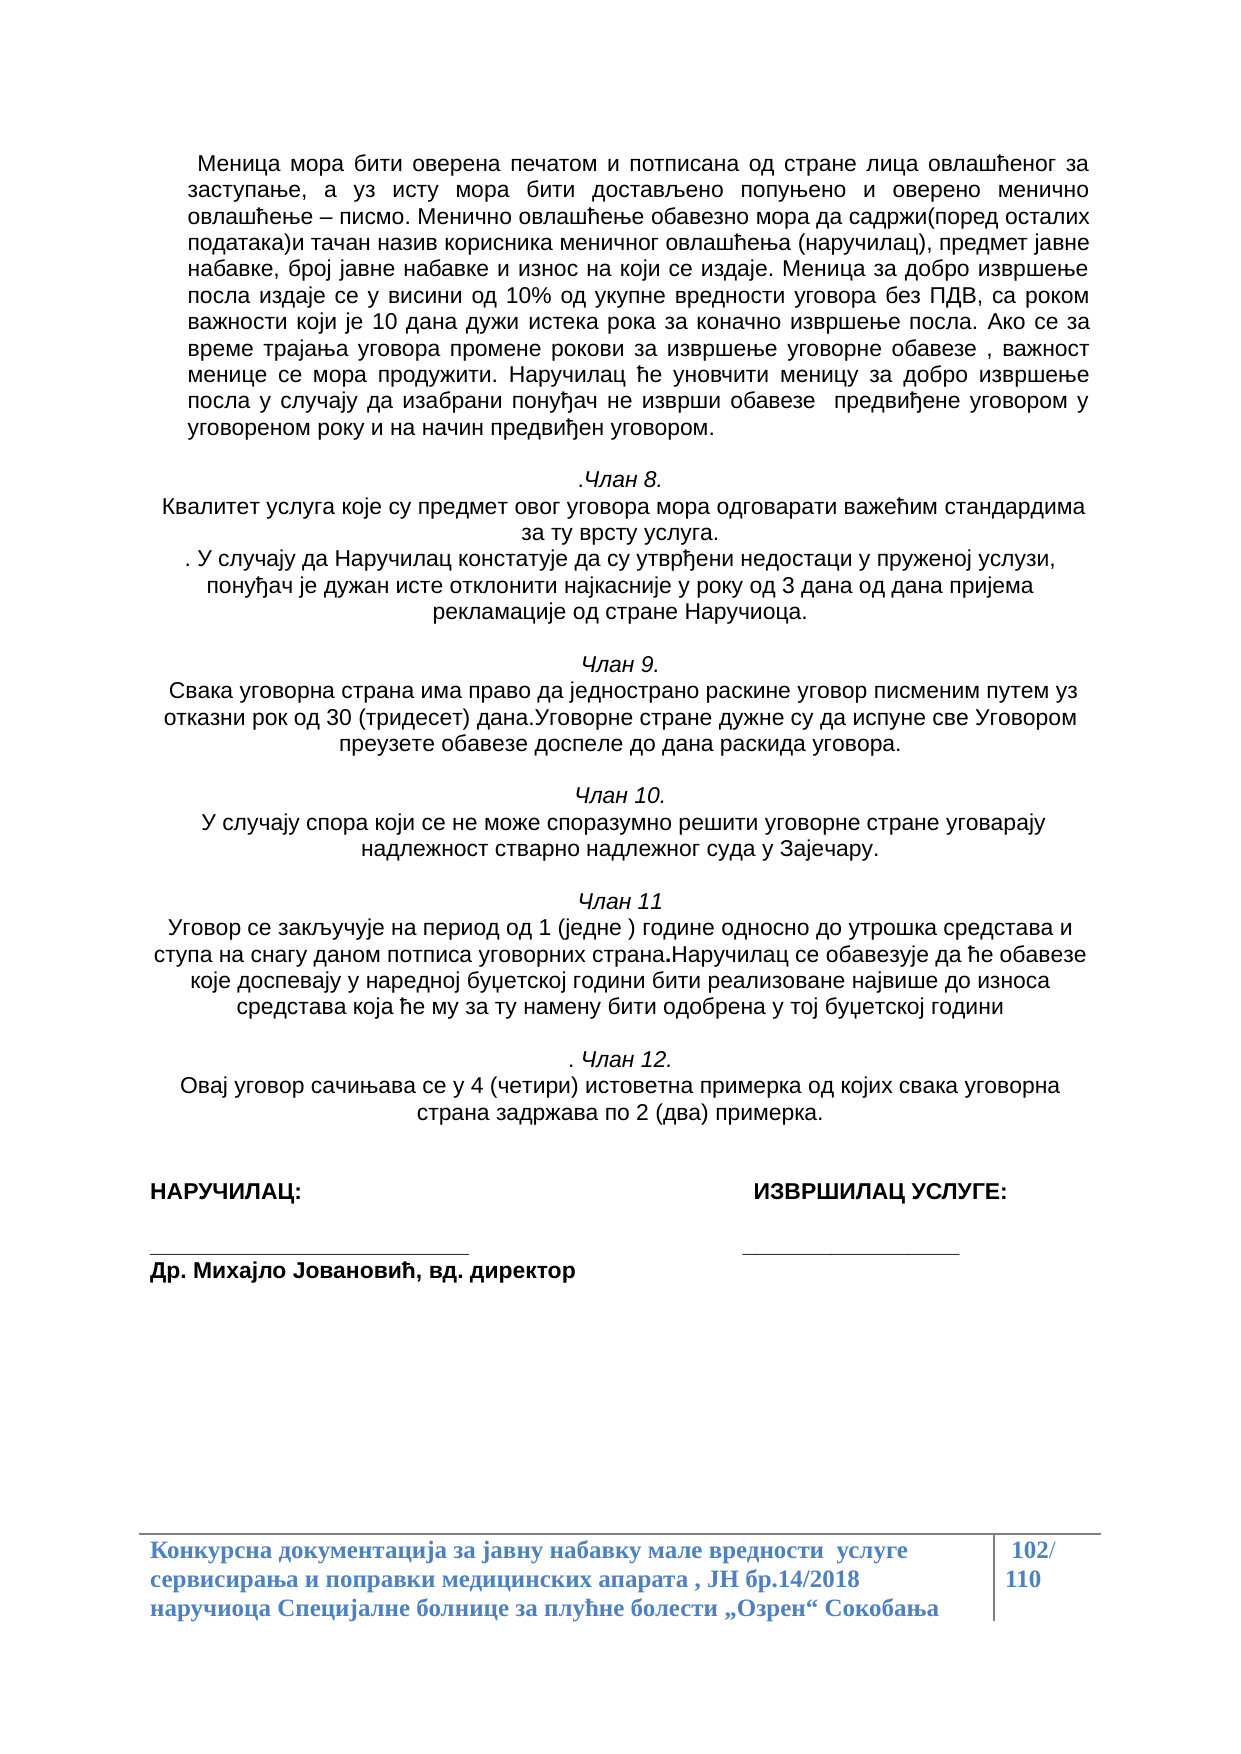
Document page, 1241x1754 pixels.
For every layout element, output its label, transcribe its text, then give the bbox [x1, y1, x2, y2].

text Др. Михајло Јовановић, вд. директор [150, 1257, 1090, 1283]
list Уговор се закључује на период од 1 (једне ) године односно до утрошка средстава и ступа на снагу даном потписа уговорних страна.Наручилац се обавезује да ће обавезе које доспевају у наредној буџетској години бити реализоване највише до износа средстава која ће му за ту намену бити одобрена у тој буџетској години [150, 914, 1090, 1020]
list .Члан 8. [150, 466, 1090, 493]
list Члан 10. [150, 782, 1090, 809]
list Члан 11 [150, 888, 1090, 914]
text _________________________ _________________ [150, 1231, 1090, 1257]
list Меница мора бити оверена печатом и потписана од стране лица овлашћеног за заступање, а уз исту мора бити достављено попуњено и оверено менично овлашћење – писмо. Менично овлашћење обавезно мора да садржи(поред осталих података)и тачан назив корисника меничног овлашћења (наручилац), предмет јавне набавке, број јавне набавке и износ на који се издаје. Меница за добро извршење посла издаје се у висини од 10% од укупне вредности уговора без ПДВ, са роком важности који је 10 дана дужи истека рока за коначно извршење посла. Ако се за време трајања уговора промене рокови за извршење уговорне обавезе , важност менице се мора продужити. Наручилац ће уновчити меницу за добро извршење посла у случају да изабрани понуђач не изврши обавезе предвиђене уговором у уговореном року и на начин предвиђен уговором. [187, 150, 1090, 440]
list . У случају да Наручилац констатује да су утврђени недостаци у пруженој услузи, понуђач је дужан исте отклонити најкасније у року од 3 дана од дана пријема рекламације од стране Наручиоца. [150, 545, 1090, 624]
list Овај уговор сачињава се у 4 (четири) истоветна примерка од којих свака уговорна страна задржава по 2 (два) примерка. [150, 1072, 1090, 1125]
list У случају спора који се не може споразумно решити уговорне стране уговарају надлежност стварно надлежног суда у Зајечару. [150, 809, 1090, 862]
list Квалитет услуга које су предмет овог уговора мора одговарати важећим стандардима за ту врсту услуга. [150, 493, 1090, 545]
list Члан 9. [150, 651, 1090, 677]
text НАРУЧИЛАЦ: ИЗВРШИЛАЦ УСЛУГЕ: [150, 1178, 1090, 1204]
list Свака уговорна страна има право да једнострано раскине уговор писменим путем уз отказни рок од 30 (тридесет) дана.Уговорне стране дужне су да испуне све Уговором преузете обавезе доспеле до дана раскида уговора. [150, 677, 1090, 756]
list . Члан 12. [150, 1046, 1090, 1072]
